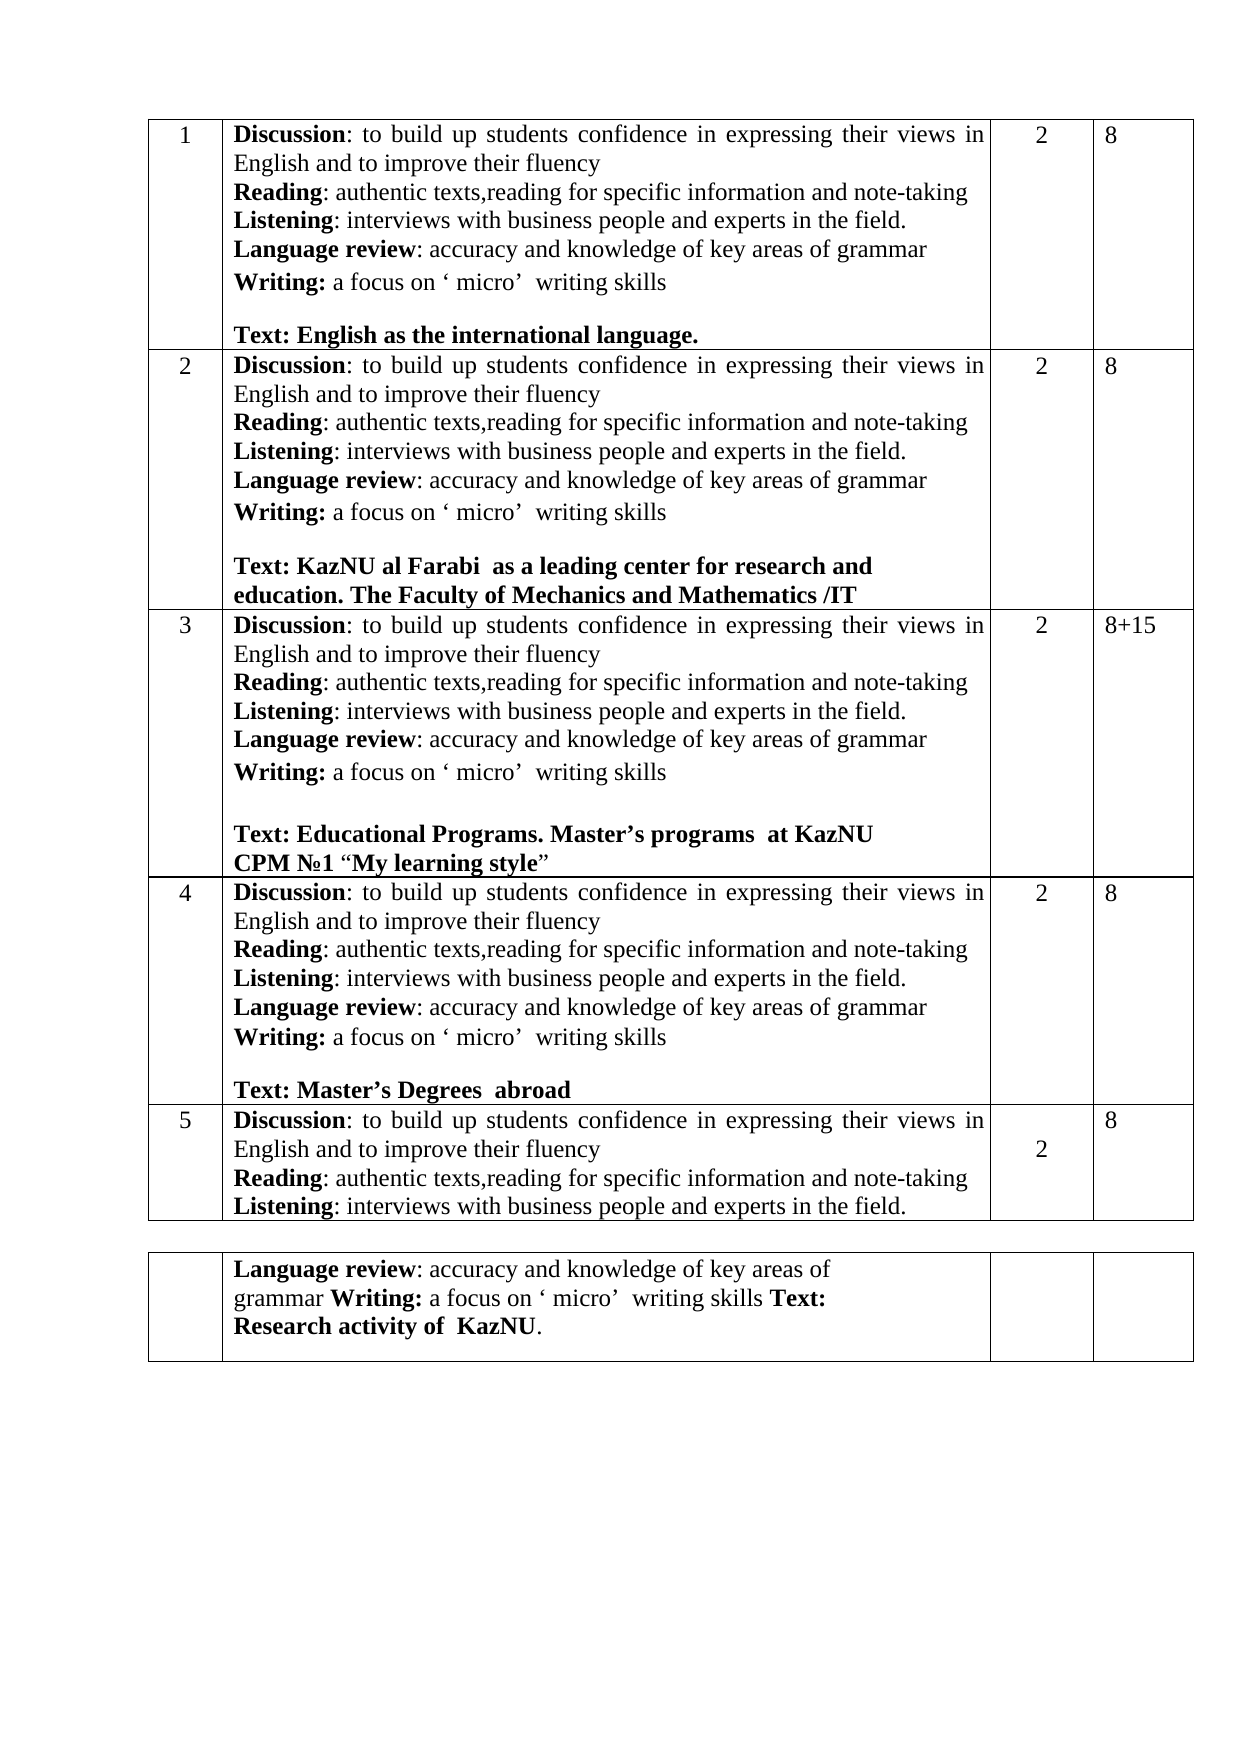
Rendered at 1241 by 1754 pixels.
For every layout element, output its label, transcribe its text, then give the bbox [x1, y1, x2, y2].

table_cell 3 [149, 610, 222, 876]
table_cell 8 [1094, 120, 1193, 349]
table_header Language review: accuracy and knowledge of key areas of grammar Writing: a focus on ‘ micro’ writing skills Text: Research activity of KazNU. [223, 1253, 990, 1361]
table_cell Discussion: to build up students confidence in expressing their views in English and to improve their fluency Reading: authentic texts,reading for specific information and note-taking Listening: interviews with business people and experts in the field. Language review: accuracy and knowledge of key areas of grammar Writing: a focus on ‘ micro’ writing skills Text: KazNU al Farabi as a leading center for research and education. The Faculty of Mechanics and Mathematics /IT [223, 350, 990, 609]
table_cell Discussion: to build up students confidence in expressing their views in English and to improve their fluency Reading: authentic texts,reading for specific information and note-taking Listening: interviews with business people and experts in the field. Language review: accuracy and knowledge of key areas of grammar Writing: a focus on ‘ micro’ writing skills Text: Educational Programs. Master’s programs at KazNU СРМ №1 “My learning style” [223, 610, 990, 876]
table_header [991, 1253, 1093, 1361]
table_cell 2 [991, 350, 1093, 609]
table_cell 2 [991, 610, 1093, 876]
table_cell 2 [991, 1105, 1093, 1220]
table_cell 5 [149, 1105, 222, 1220]
table_cell 8+15 [1094, 610, 1193, 876]
table_cell Discussion: to build up students confidence in expressing their views in English and to improve their fluency Reading: authentic texts,reading for specific information and note-taking Listening: interviews with business people and experts in the field. Language review: accuracy and knowledge of key areas of grammar Writing: a focus on ‘ micro’ writing skills Text: Master’s Degrees abroad [223, 878, 990, 1104]
table_cell 4 [149, 878, 222, 1104]
table_cell Discussion: to build up students confidence in expressing their views in English and to improve their fluency Reading: authentic texts,reading for specific information and note-taking Listening: interviews with business people and experts in the field. Language review: accuracy and knowledge of key areas of grammar Writing: a focus on ‘ micro’ writing skills Text: English as the international language. [223, 120, 990, 349]
table_header [149, 1253, 222, 1361]
table_cell 2 [991, 878, 1093, 1104]
table_header [1094, 1253, 1193, 1361]
table_cell Discussion: to build up students confidence in expressing their views in English and to improve their fluency Reading: authentic texts,reading for specific information and note-taking Listening: interviews with business people and experts in the field. [223, 1105, 990, 1220]
table_cell 2 [991, 120, 1093, 349]
table_cell 8 [1094, 1105, 1193, 1220]
table_cell 8 [1094, 878, 1193, 1104]
table_cell 2 [149, 350, 222, 609]
table_cell 1 [149, 120, 222, 349]
table_cell 8 [1094, 350, 1193, 609]
